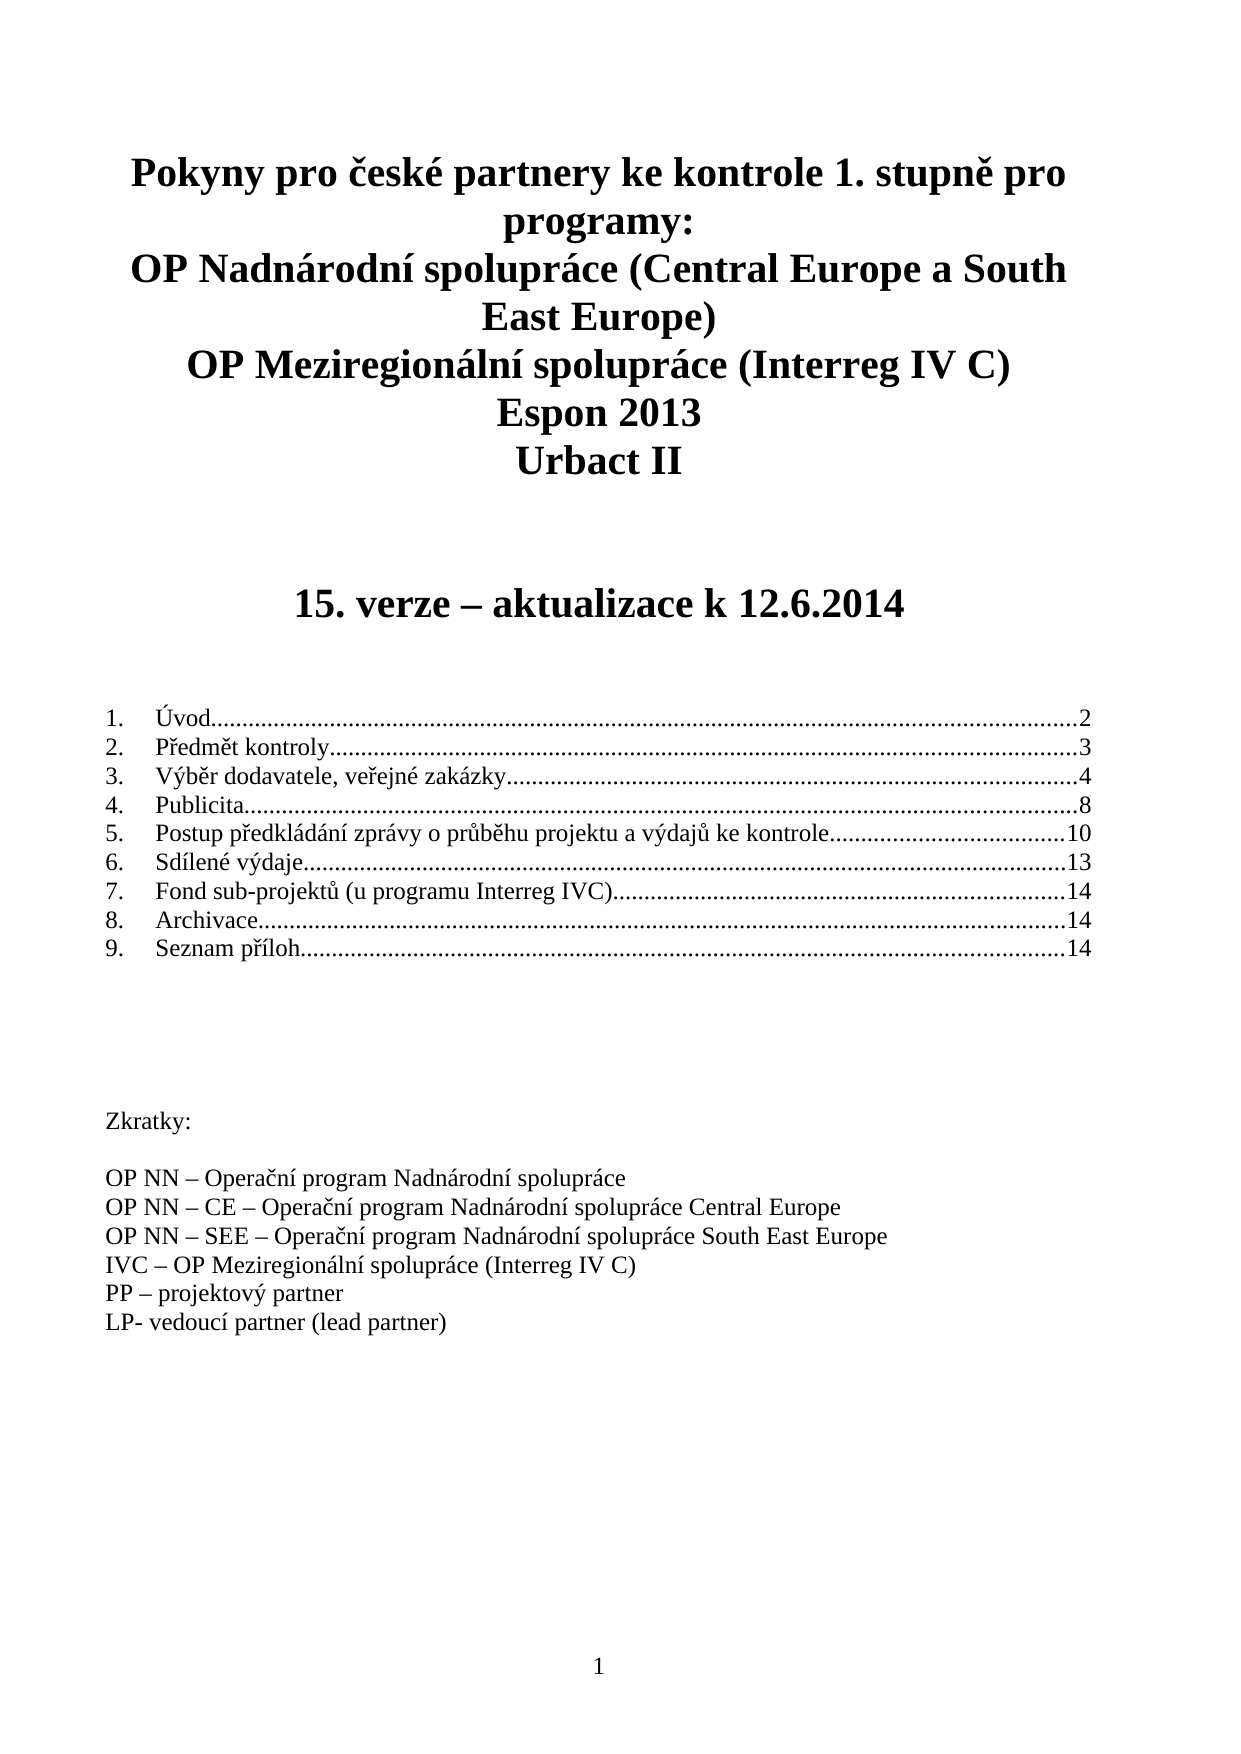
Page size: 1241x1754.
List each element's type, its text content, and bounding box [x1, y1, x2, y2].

text PP–projektovýpartner [105, 1278, 1092, 1307]
text 3. Výběr dodavatele, veřejné zakázky 4 [105, 761, 1092, 790]
text 4. Publicita 8 [105, 790, 1092, 818]
text 9. Seznam příloh 14 [105, 933, 1092, 962]
text 8. Archivace 14 [105, 905, 1092, 933]
text OP Meziregionální spolupráce (Interreg IV C) [105, 339, 1092, 387]
text Zkratky: [105, 1106, 1092, 1135]
text Espon 2013 [105, 387, 1092, 435]
text OP NN – CE – Operační program Nadnárodní spolupráce Central Europe [105, 1192, 1092, 1221]
text LP- vedoucí partner (lead partner) [105, 1307, 1092, 1336]
text 15. verze – aktualizace k 12.6.2014 [105, 579, 1092, 627]
text 2. Předmět kontroly 3 [105, 732, 1092, 761]
text Urbact II [105, 435, 1092, 483]
text OPNN–SEE–OperačníprogramNadnárodníspolupráceSouthEastEurope [105, 1221, 1092, 1250]
text OP NN – Operační program Nadnárodní spolupráce [105, 1163, 1092, 1192]
text Pokynypročesképartnerykekontrole1.stupněproprogramy: [105, 148, 1092, 243]
text OPNadnárodníspolupráce(CentralEuropeaSouthEastEurope) [105, 243, 1092, 339]
text 7. Fond sub-projektů (u programu Interreg IVC) 14 [105, 876, 1092, 905]
text 6. Sdílené výdaje 13 [105, 847, 1092, 876]
text 1. Úvod 2 [105, 703, 1092, 732]
text 5. Postup předkládání zprávy o průběhu projektu a výdajů ke kontrole 10 [105, 818, 1092, 847]
text IVC–OPMeziregionálníspolupráce(InterregIVC) [105, 1250, 1092, 1278]
